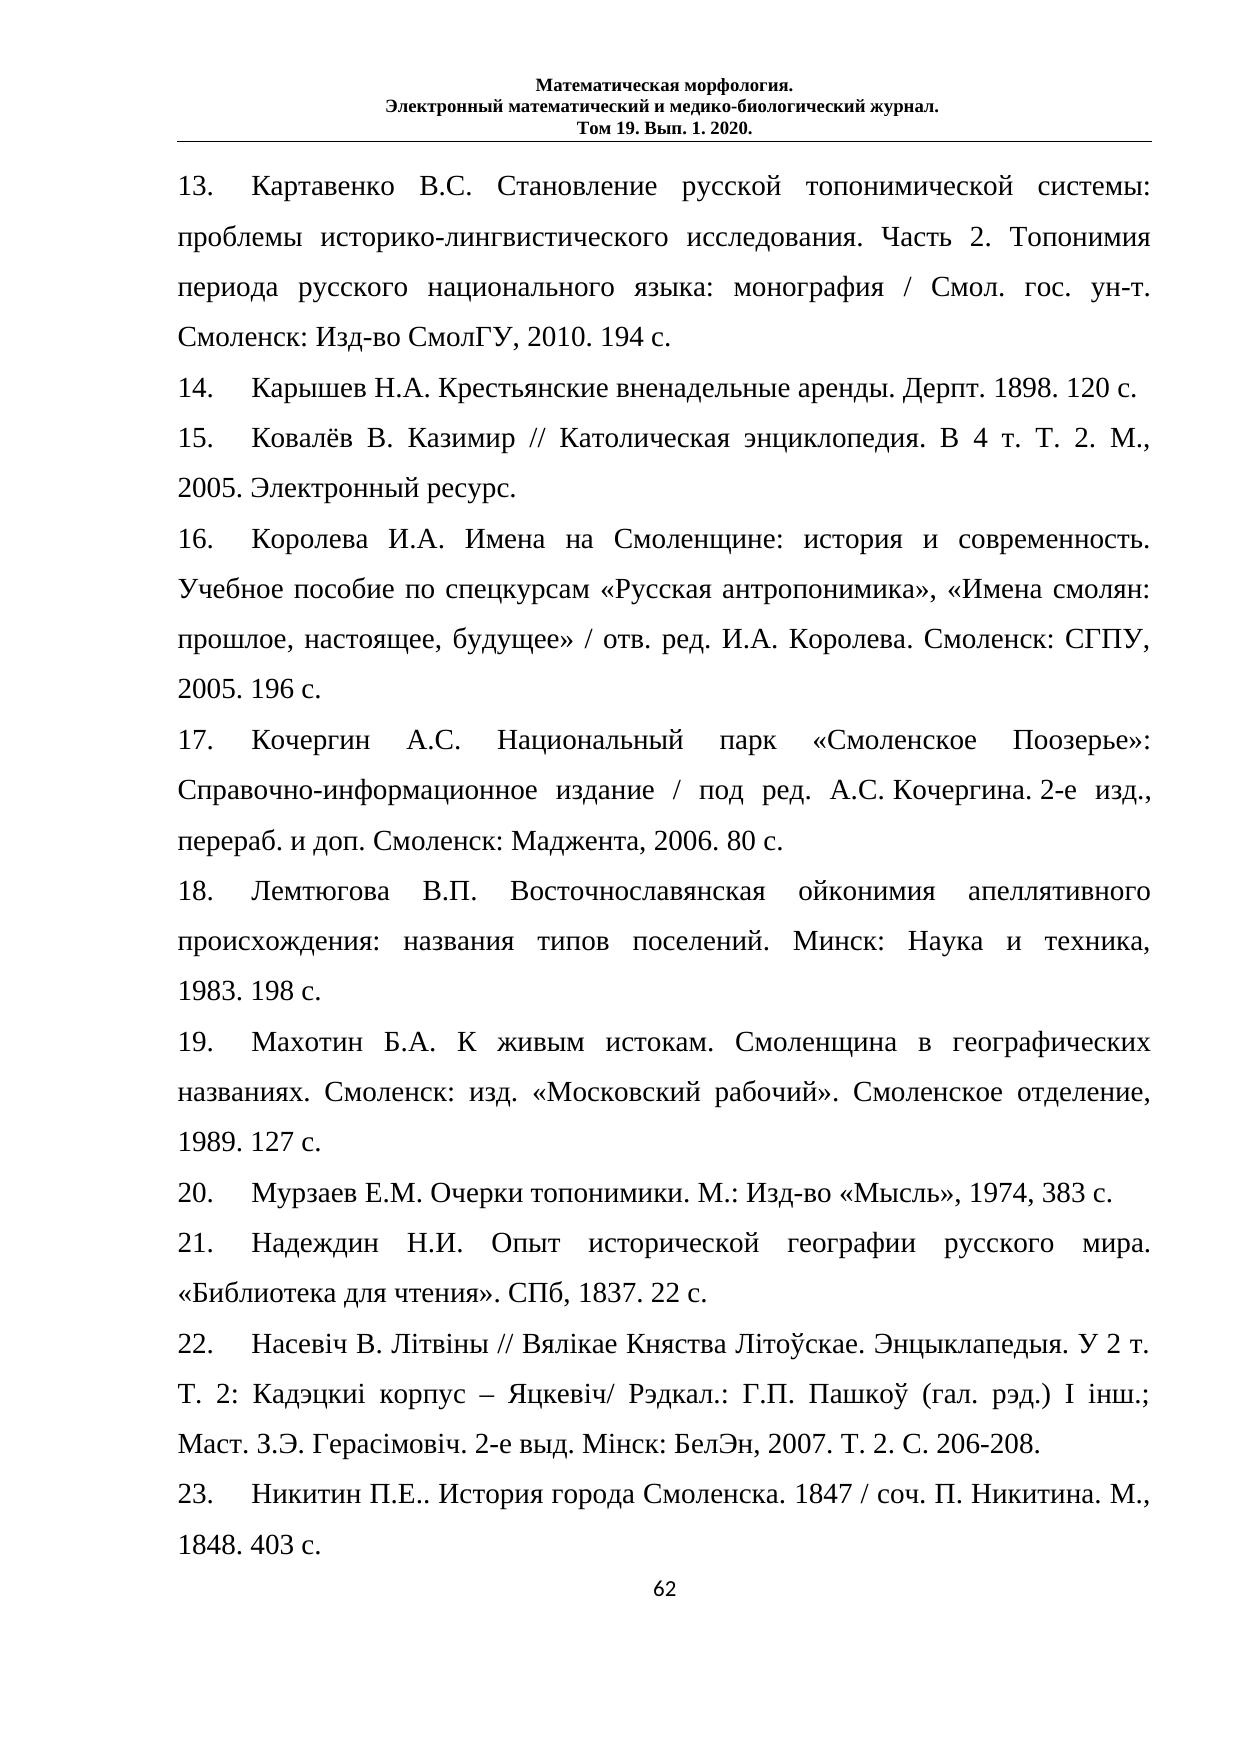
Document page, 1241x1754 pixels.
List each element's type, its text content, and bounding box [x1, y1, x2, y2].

list Насевіч В. Літвіны // Вялікае Княства Літоўскае. Энцыклапедыя. У 2 т. Т. 2: Кадэцкиi корпус – Яцкевiч/ Рэдкал.: Г.П. Пашкоў (гал. рэд.) I iнш.; Маст. З.Э. Герасiмовiч. 2-е выд. Мiнск: БелЭн, 2007. Т. 2. С. 206-208. [177, 1326, 1152, 1460]
list Ковалёв В. Казимир // Католическая энциклопедия. В 4 т. Т. 2. М., 2005. Электронный ресурс. [177, 420, 1152, 504]
list Надеждин Н.И. Опыт исторической географии русского мира. «Библиотека для чтения». СПб, 1837. 22 с. [177, 1225, 1152, 1309]
list Никитин П.Е.. История города Смоленска. 1847 / соч. П. Никитина. М., 1848. 403 с. [177, 1477, 1152, 1561]
list Кочергин А.С. Национальный парк «Смоленское Поозерье»: Справочно-информационное издание / под ред. А.С. Кочергина. 2-е изд., перераб. и доп. Смоленск: Маджента, 2006. 80 с. [177, 722, 1152, 856]
list Королева И.А. Имена на Смоленщине: история и современность. Учебное пособие по спецкурсам «Русская антропонимика», «Имена смолян: прошлое, настоящее, будущее» / отв. ред. И.А. Королева. Смоленск: СГПУ, 2005. 196 с. [177, 521, 1152, 705]
list Махотин Б.А. К живым истокам. Смоленщина в географических названиях. Смоленск: изд. «Московский рабочий». Смоленское отделение, 1989. 127 с. [177, 1024, 1152, 1158]
list Карышев Н.А. Крестьянские вненадельные аренды. Дерпт. 1898. 120 с. [177, 370, 1152, 403]
list Лемтюгова В.П. Восточнославянская ойконимия апеллятивного происхождения: названия типов поселений. Минск: Наука и техника, 1983. 198 с. [177, 873, 1152, 1007]
list Картавенко В.С. Становление русской топонимической системы: проблемы историко-лингвистического исследования. Часть 2. Топонимия периода русского национального языка: монография / Смол. гос. ун-т. Смоленск: Изд-во СмолГУ, 2010. 194 с. [177, 168, 1152, 353]
list Мурзаев Е.М. Очерки топонимики. М.: Изд-во «Мысль», 1974, 383 с. [177, 1175, 1152, 1208]
